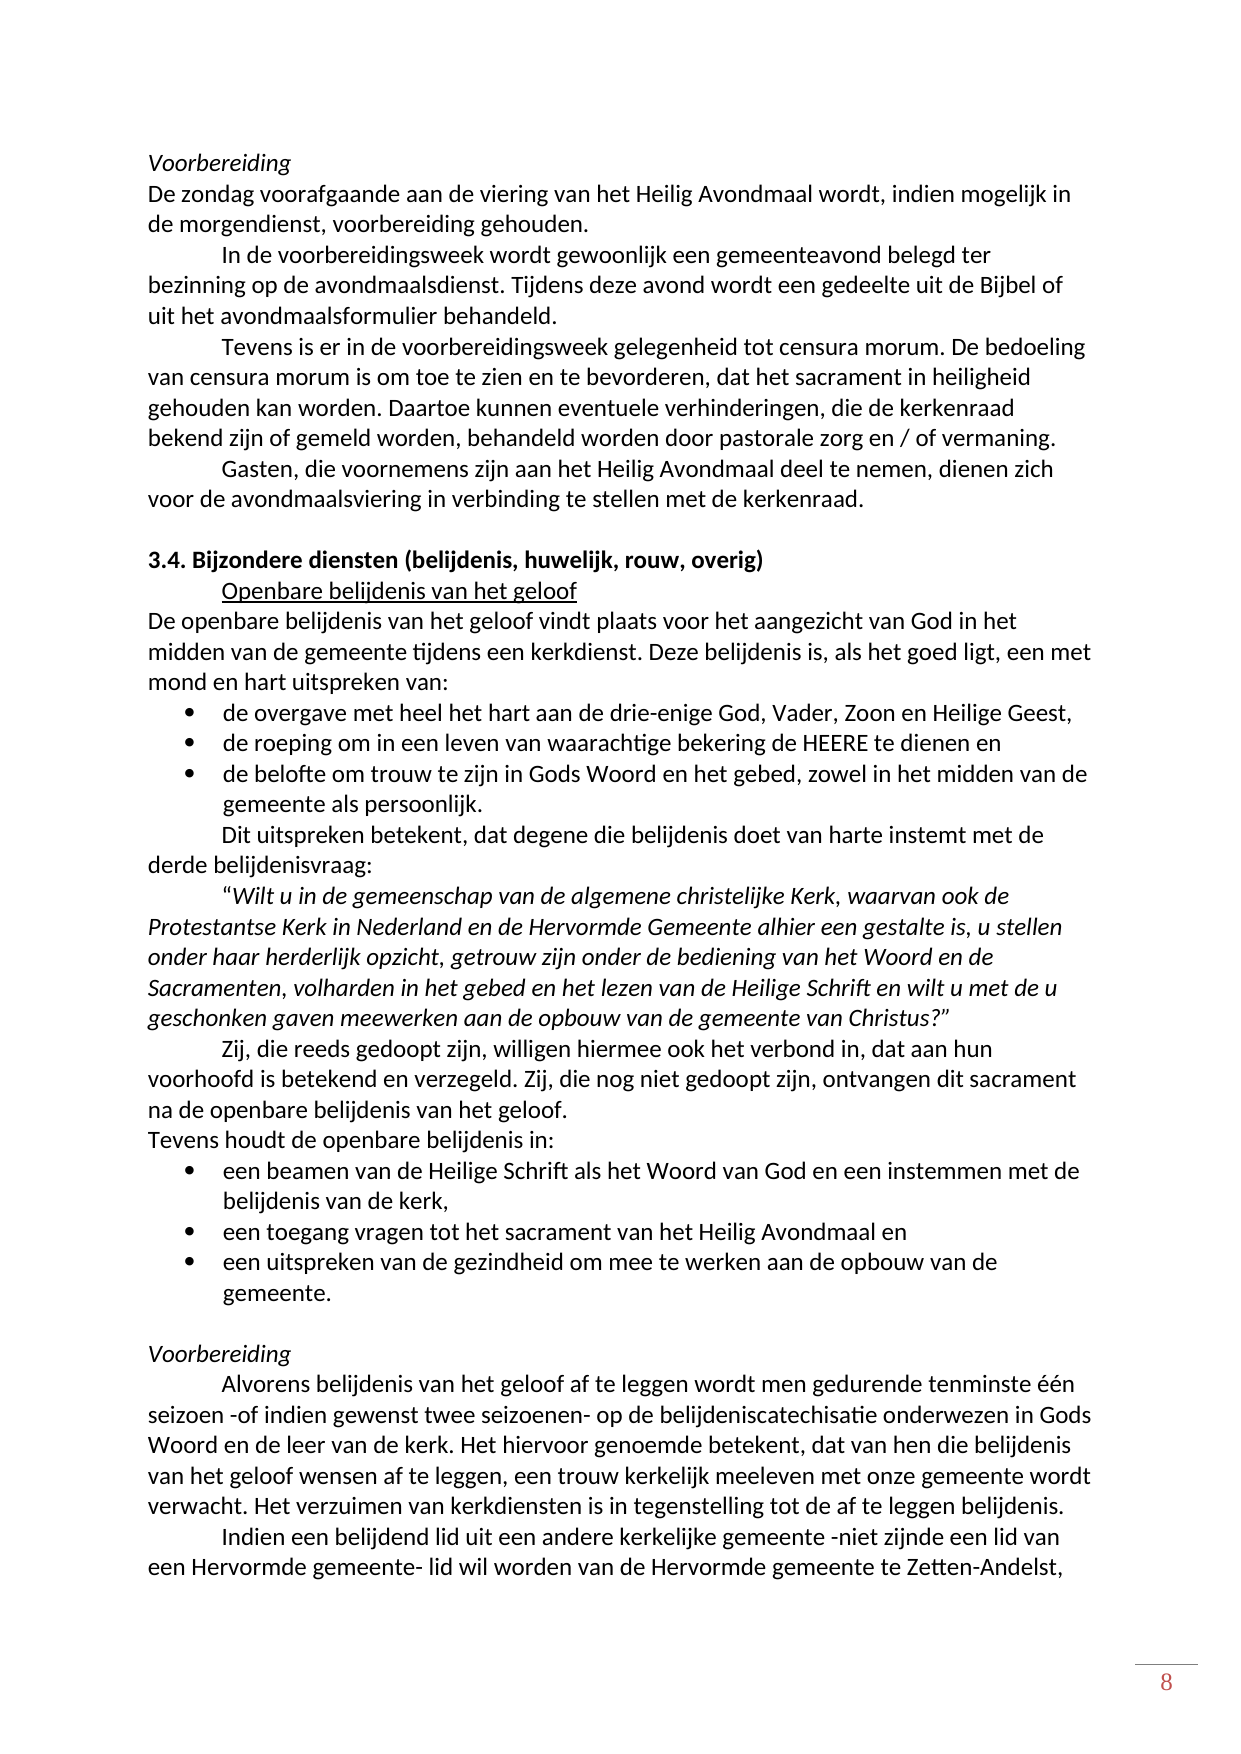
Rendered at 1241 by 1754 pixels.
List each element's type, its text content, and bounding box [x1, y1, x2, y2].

text Voorbereiding [148, 1338, 1093, 1368]
text Voorbereiding [148, 148, 1093, 178]
list de belofte om trouw te zijn in Gods Woord en het gebed, zowel in het midden van de gemeente als persoonlijk. [185, 758, 1093, 819]
text In de voorbereidingsweek wordt gewoonlijk een gemeenteavond belegd ter bezinning op de avondmaalsdienst. Tijdens deze avond wordt een gedeelte uit de Bijbel of uit het avondmaalsformulier behandeld. [148, 239, 1093, 331]
list de overgave met heel het hart aan de drie-enige God, Vader, Zoon en Heilige Geest, [185, 697, 1093, 727]
list een uitspreken van de gezindheid om mee te werken aan de opbouw van de gemeente. [185, 1246, 1093, 1307]
list de roeping om in een leven van waarachtige bekering de HEERE te dienen en [185, 727, 1093, 758]
text “Wilt u in de gemeenschap van de algemene christelijke Kerk, waarvan ook de Protestantse Kerk in Nederland en de Hervormde Gemeente alhier een gestalte is, u stellen onder haar herderlijk opzicht, getrouw zijn onder de bediening van het Woord en de Sacramenten, volharden in het gebed en het lezen van de Heilige Schrift en wilt u met de u geschonken gaven meewerken aan de opbouw van de gemeente van Christus?” [148, 880, 1093, 1033]
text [148, 1521, 1093, 1582]
text Zij, die reeds gedoopt zijn, willigen hiermee ook het verbond in, dat aan hun voorhoofd is betekend en verzegeld. Zij, die nog niet gedoopt zijn, ontvangen dit sacrament na de openbare belijdenis van het geloof. [148, 1033, 1093, 1124]
text Dit uitspreken betekent, dat degene die belijdenis doet van harte instemt met de derde belijdenisvraag: [148, 819, 1093, 880]
text De openbare belijdenis van het geloof vindt plaats voor het aangezicht van God in het midden van de gemeente tijdens een kerkdienst. Deze belijdenis is, als het goed ligt, een met mond en hart uitspreken van: [148, 605, 1093, 697]
text Tevens houdt de openbare belijdenis in: [148, 1124, 1093, 1155]
text 3.4. Bijzondere diensten (belijdenis, huwelijk, rouw, overig) [148, 544, 1093, 575]
text De zondag voorafgaande aan de viering van het Heilig Avondmaal wordt, indien mogelijk in de morgendienst, voorbereiding gehouden. [148, 178, 1093, 239]
text Tevens is er in de voorbereidingsweek gelegenheid tot censura morum. De bedoeling van censura morum is om toe te zien en te bevorderen, dat het sacrament in heiligheid gehouden kan worden. Daartoe kunnen eventuele verhinderingen, die de kerkenraad bekend zijn of gemeld worden, behandeld worden door pastorale zorg en / of vermaning. [148, 331, 1093, 453]
text Gasten, die voornemens zijn aan het Heilig Avondmaal deel te nemen, dienen zich voor de avondmaalsviering in verbinding te stellen met de kerkenraad. [148, 453, 1093, 514]
text Alvorens belijdenis van het geloof af te leggen wordt men gedurende tenminste één seizoen -of indien gewenst twee seizoenen- op de belijdeniscatechisatie onderwezen in Gods Woord en de leer van de kerk. Het hiervoor genoemde betekent, dat van hen die belijdenis van het geloof wensen af te leggen, een trouw kerkelijk meeleven met onze gemeente wordt verwacht. Het verzuimen van kerkdiensten is in tegenstelling tot de af te leggen belijdenis. [148, 1368, 1093, 1521]
list een beamen van de Heilige Schrift als het Woord van God en een instemmen met de belijdenis van de kerk, [185, 1155, 1093, 1216]
list een toegang vragen tot het sacrament van het Heilig Avondmaal en [185, 1216, 1093, 1246]
text Openbare belijdenis van het geloof [148, 575, 1093, 605]
